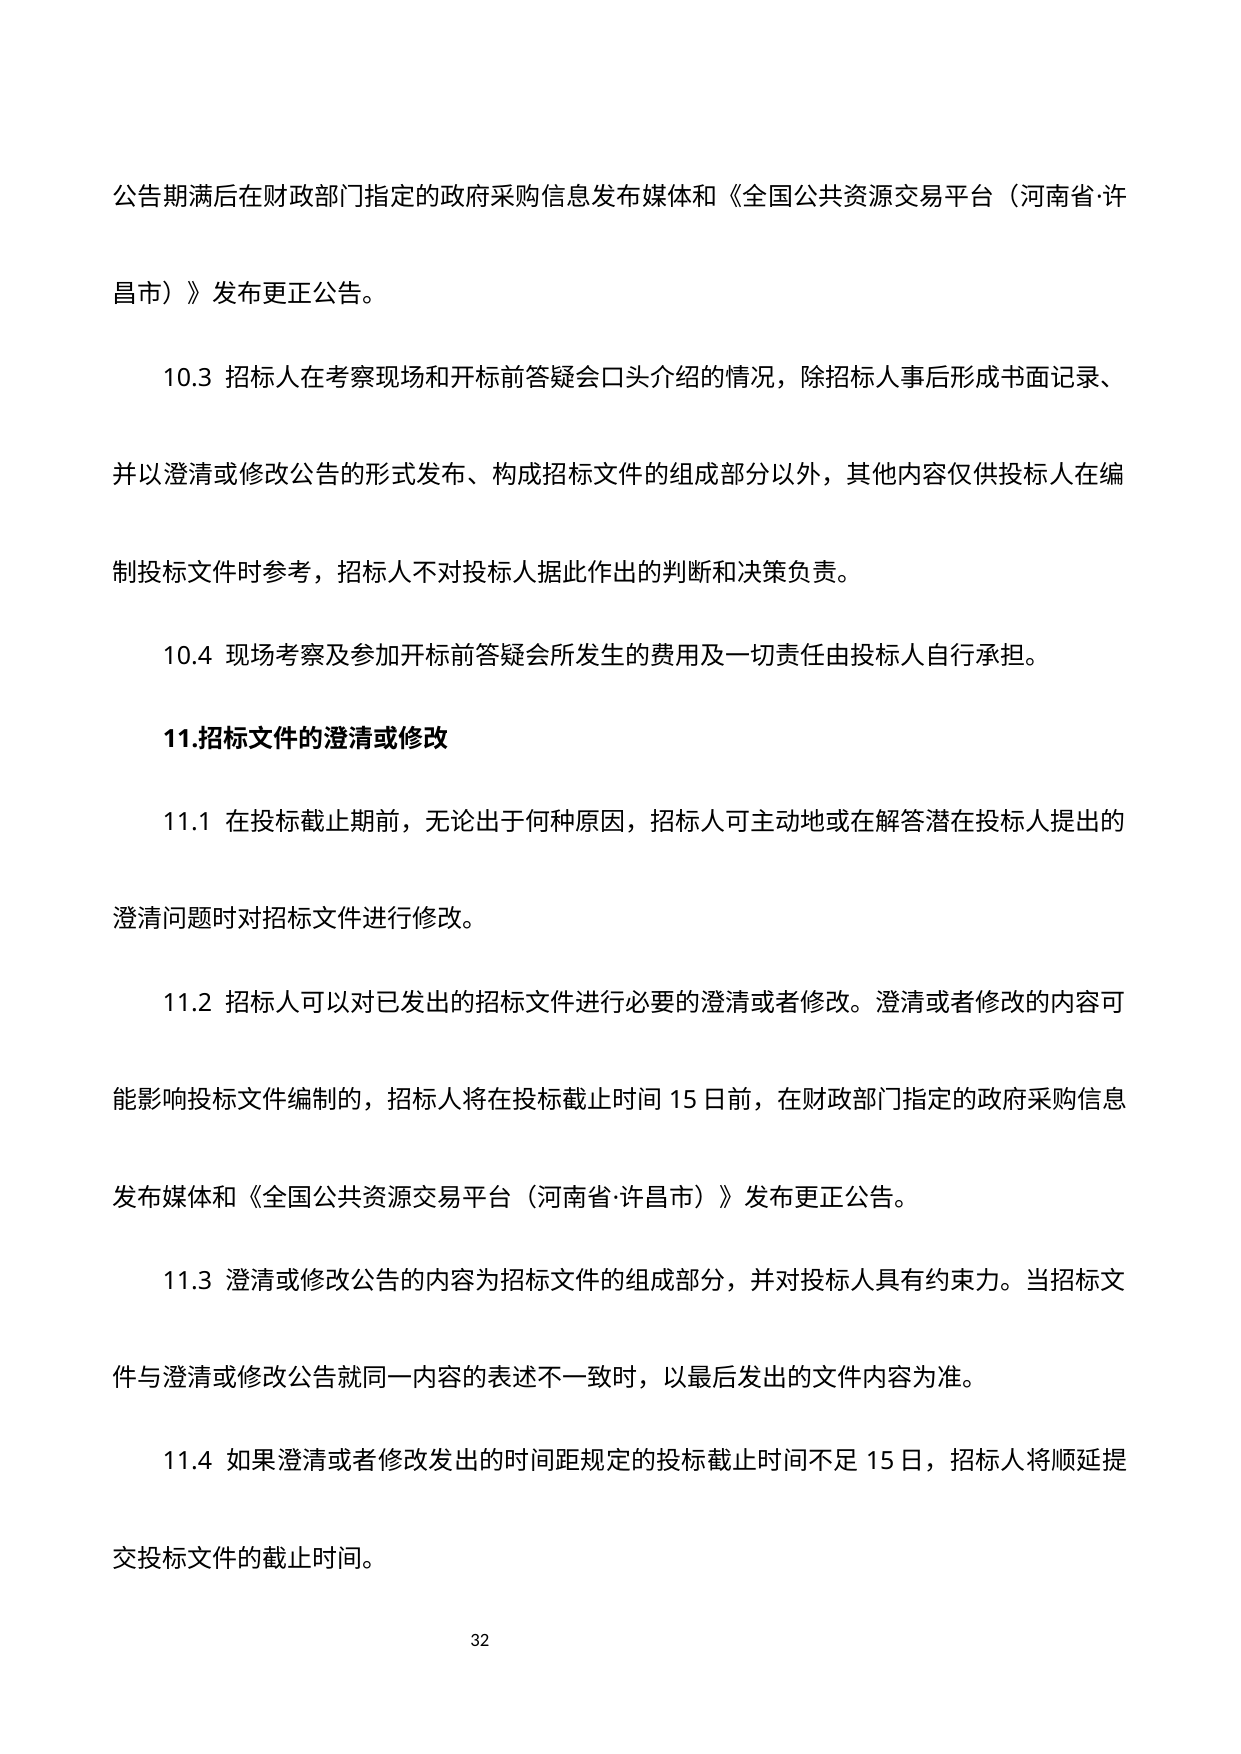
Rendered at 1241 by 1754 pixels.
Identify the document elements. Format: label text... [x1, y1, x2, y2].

text 11.3 澄清或修改公告的内容为招标文件的组成部分，并对投标人具有约束力。当招标文件与澄清或修改公告就同一内容的表述不一致时，以最后发出的文件内容为准。 [112, 1246, 1128, 1408]
text 10.3 招标人在考察现场和开标前答疑会口头介绍的情况，除招标人事后形成书面记录、并以澄清或修改公告的形式发布、构成招标文件的组成部分以外，其他内容仅供投标人在编制投标文件时参考，招标人不对投标人据此作出的判断和决策负责。 [112, 343, 1128, 603]
text 11.2 招标人可以对已发出的招标文件进行必要的澄清或者修改。澄清或者修改的内容可能影响投标文件编制的，招标人将在投标截止时间15日前，在财政部门指定的政府采购信息发布媒体和《全国公共资源交易平台（河南省·许昌市）》发布更正公告。 [112, 968, 1128, 1228]
text 11.招标文件的澄清或修改 [112, 704, 1128, 769]
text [112, 162, 1128, 324]
text 11.1 在投标截止期前，无论出于何种原因，招标人可主动地或在解答潜在投标人提出的澄清问题时对招标文件进行修改。 [112, 787, 1128, 949]
text 10.4 现场考察及参加开标前答疑会所发生的费用及一切责任由投标人自行承担。 [112, 621, 1128, 686]
text 11.4 如果澄清或者修改发出的时间距规定的投标截止时间不足15日，招标人将顺延提交投标文件的截止时间。 [112, 1426, 1128, 1589]
